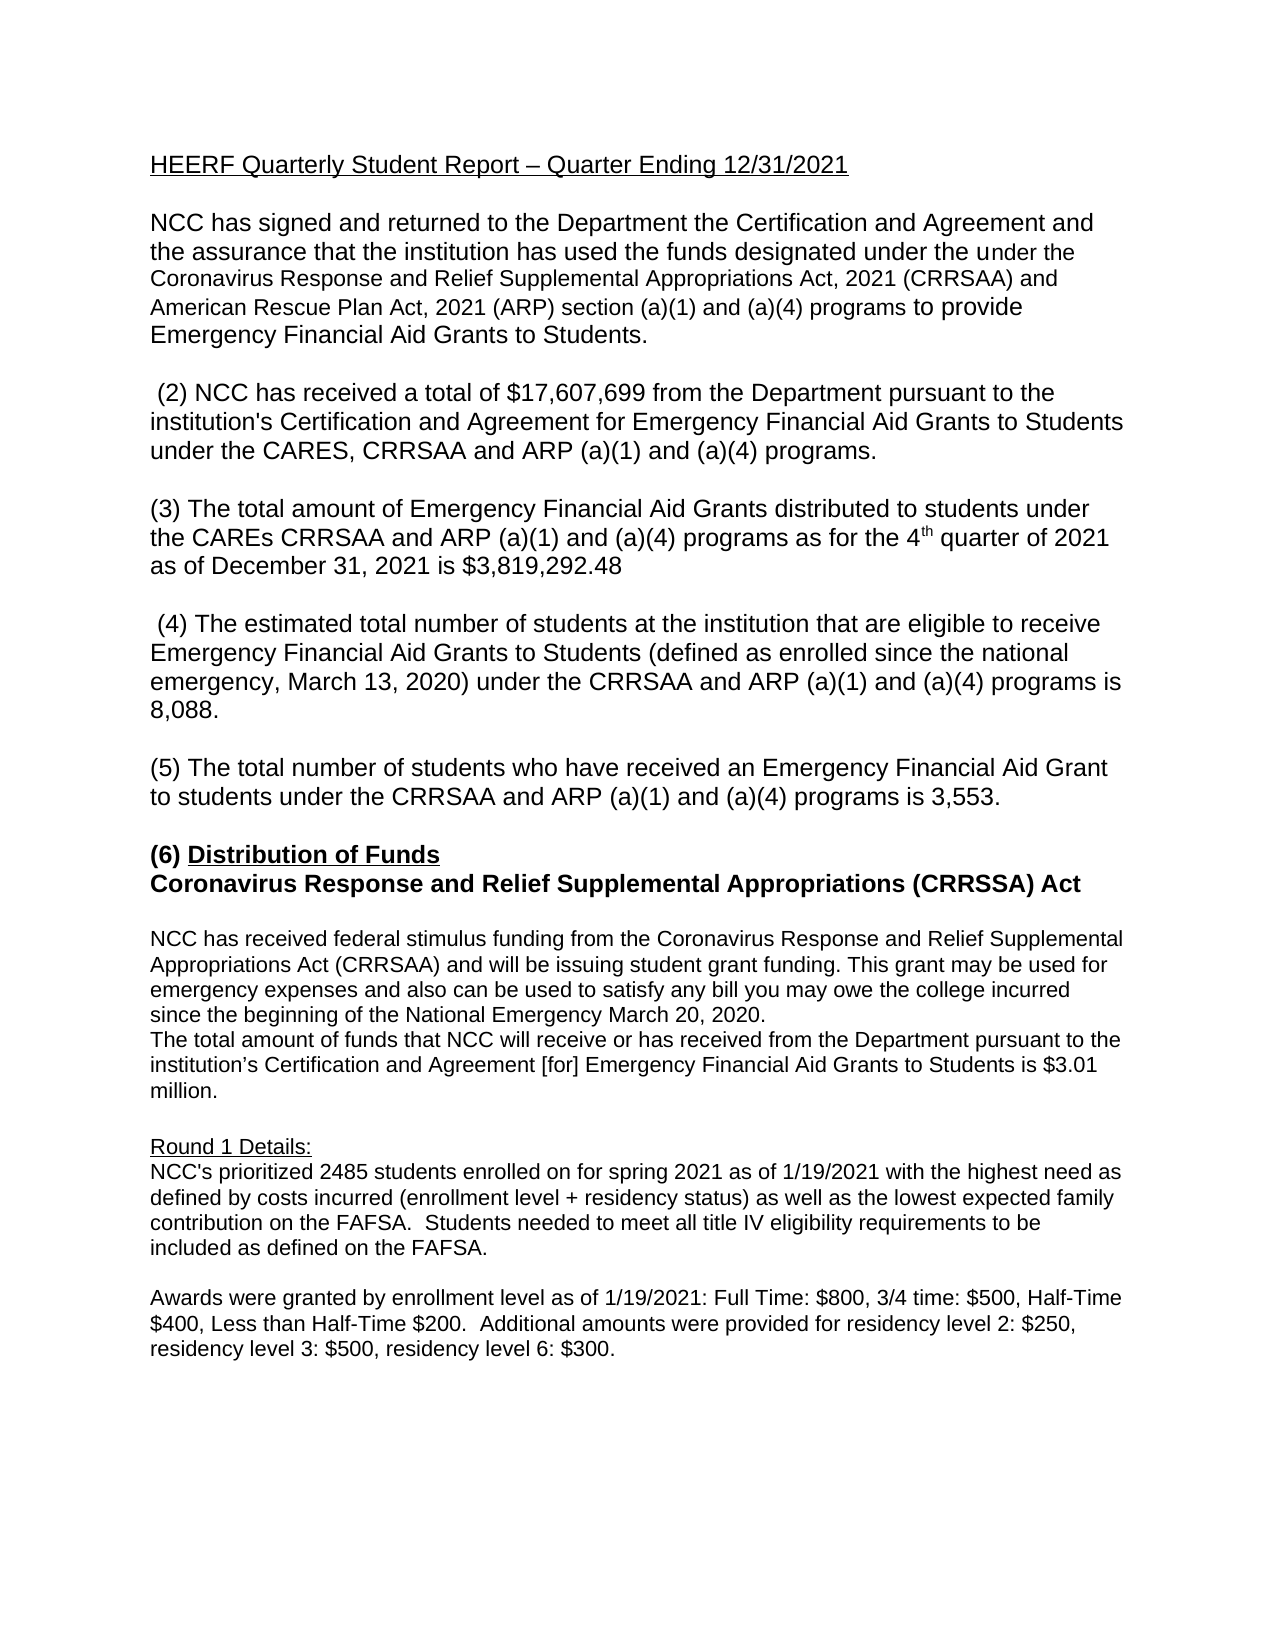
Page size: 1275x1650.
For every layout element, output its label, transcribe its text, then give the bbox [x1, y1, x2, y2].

text NCC has received federal stimulus funding from the Coronavirus Response and Relief Supplemental Appropriations Act (CRRSAA) and will be issuing student grant funding. This grant may be used for emergency expenses and also can be used to satisfy any bill you may owe the college incurred since the beginning of the National Emergency March 20, 2020. [150, 926, 1125, 1027]
text The total amount of funds that NCC will receive or has received from the Department pursuant to the institution’s Certification and Agreement [for] Emergency Financial Aid Grants to Students is $3.01 million. [150, 1027, 1125, 1103]
text Awards were granted by enrollment level as of 1/19/2021: Full Time: $800, 3/4 time: $500, Half-Time $400, Less than Half-Time $200. Additional amounts were provided for residency level 2: $250, residency level 3: $500, residency level 6: $300. [150, 1285, 1125, 1361]
text NCC has signed and returned to the Department the Certification and Agreement and the assurance that the institution has used the funds designated under the under the Coronavirus Response and Relief Supplemental Appropriations Act, 2021 (CRRSAA) and American Rescue Plan Act, 2021 (ARP) section (a)(1) and (a)(4) programs to provide Emergency Financial Aid Grants to Students. [150, 208, 1125, 349]
subtitle Coronavirus Response and Relief Supplemental Appropriations (CRRSSA) Act [150, 869, 1125, 898]
text NCC's prioritized 2485 students enrolled on for spring 2021 as of 1/19/2021 with the highest need as defined by costs incurred (enrollment level + residency status) as well as the lowest expected family contribution on the FAFSA. Students needed to meet all title IV eligibility requirements to be included as defined on the FAFSA. [150, 1159, 1125, 1260]
text (4) The estimated total number of students at the institution that are eligible to receive Emergency Financial Aid Grants to Students (defined as enrolled since the national emergency, March 13, 2020) under the CRRSAA and ARP (a)(1) and (a)(4) programs is 8,088. [150, 609, 1125, 724]
subtitle (6) Distribution of Funds [150, 840, 1125, 869]
text (2) NCC has received a total of $17,607,699 from the Department pursuant to the institution's Certification and Agreement for Emergency Financial Aid Grants to Students under the CARES, CRRSAA and ARP (a)(1) and (a)(4) programs. [150, 378, 1125, 465]
text (5) The total number of students who have received an Emergency Financial Aid Grant to students under the CRRSAA and ARP (a)(1) and (a)(4) programs is 3,553. [150, 753, 1125, 811]
text HEERF Quarterly Student Report – Quarter Ending 12/31/2021 [150, 150, 1125, 179]
text Round 1 Details: [150, 1134, 1125, 1159]
text (3) The total amount of Emergency Financial Aid Grants distributed to students under the CAREs CRRSAA and ARP (a)(1) and (a)(4) programs as for the 4th quarter of 2021 as of December 31, 2021 is $3,819,292.48 [150, 494, 1125, 580]
